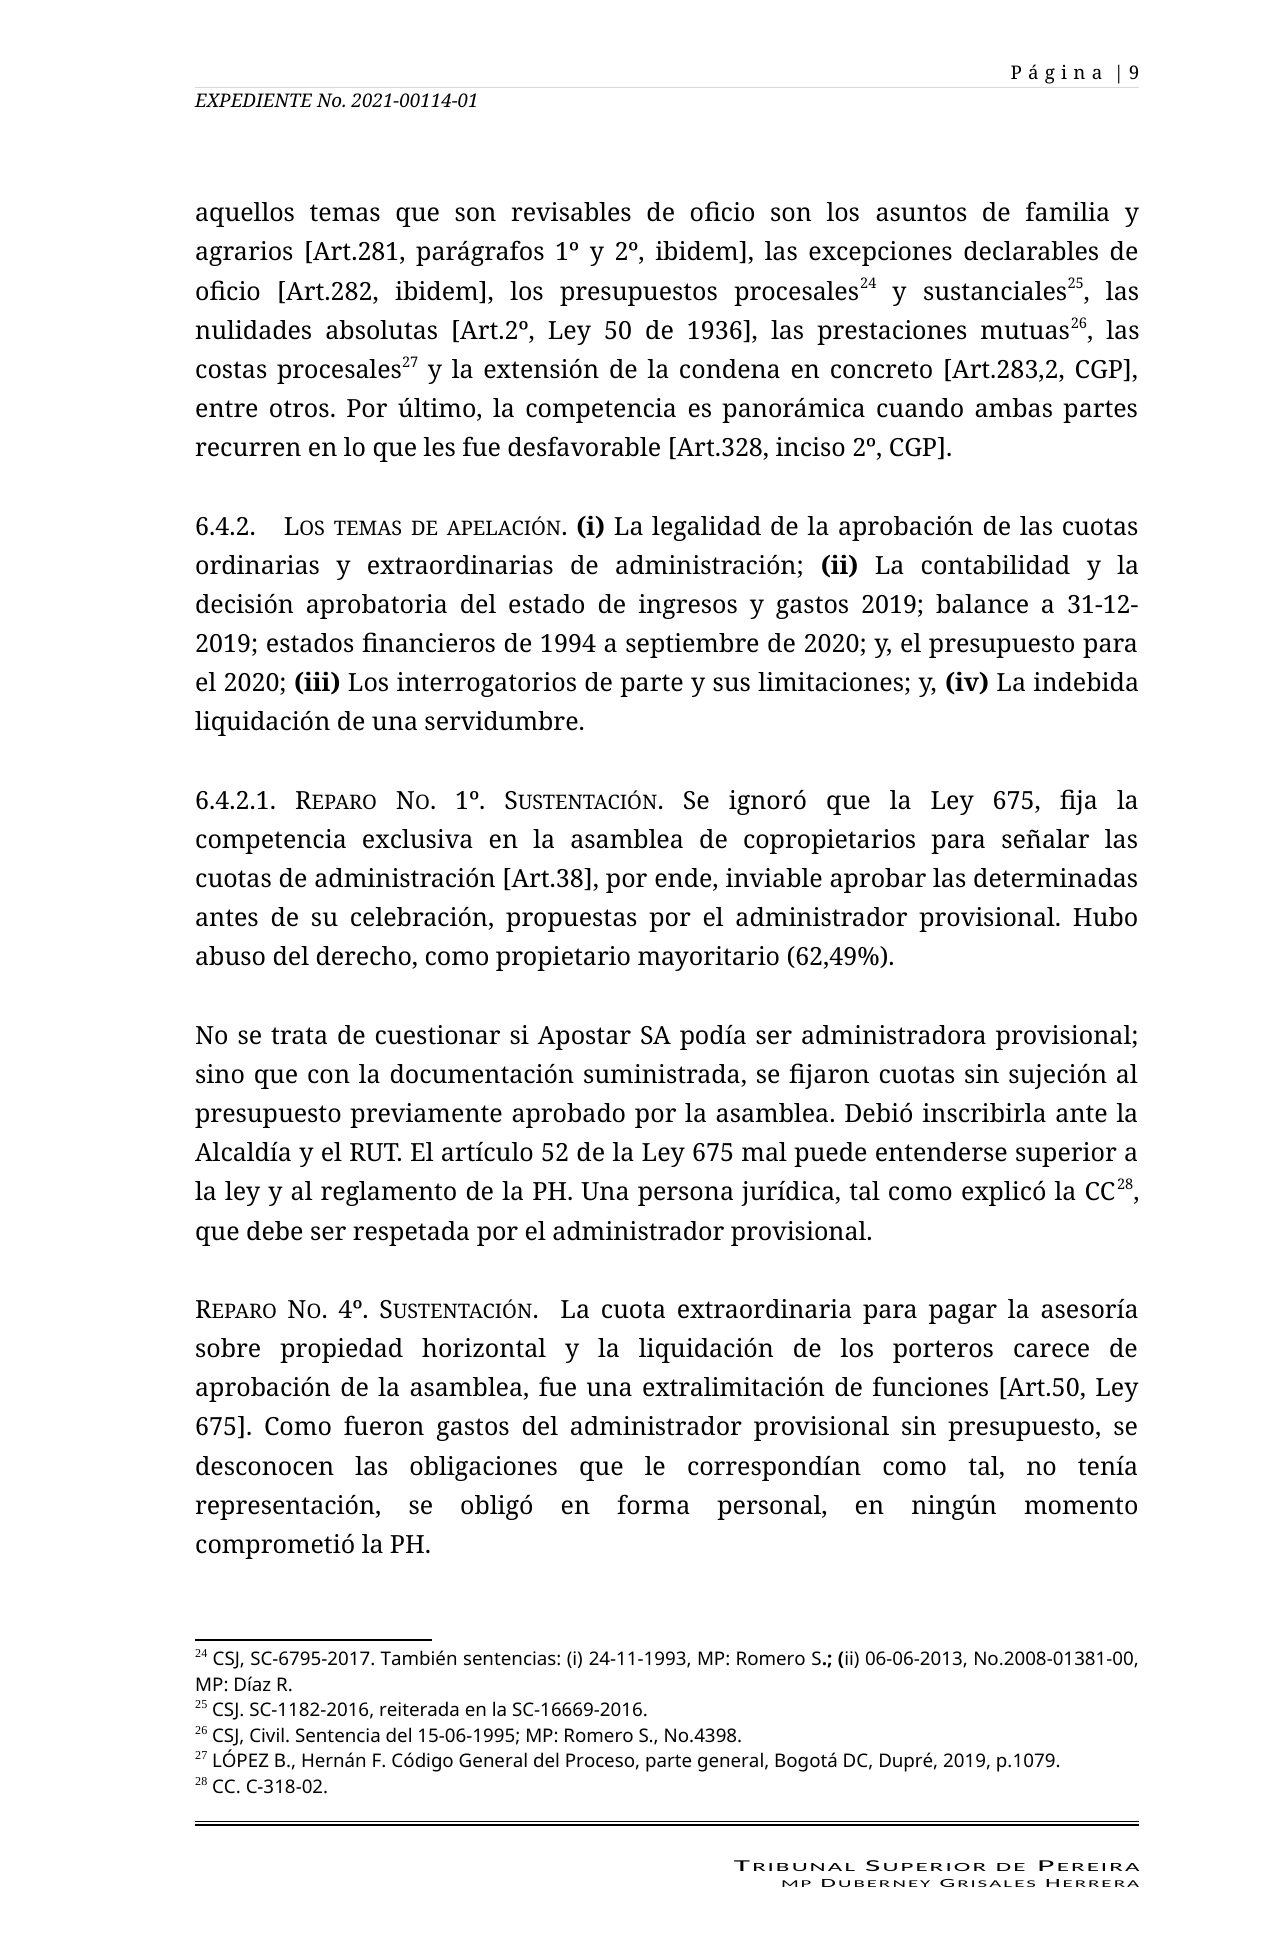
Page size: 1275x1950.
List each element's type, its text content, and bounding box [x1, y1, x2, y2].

text Reparo No. 4º. Sustentación. La cuota extraordinaria para pagar la asesoría sobre propiedad horizontal y la liquidación de los porteros carece de aprobación de la asamblea, fue una extralimitación de funciones [Art.50, Ley 675]. Como fueron gastos del administrador provisional sin presupuesto, se desconocen las obligaciones que le correspondían como tal, no tenía representación, se obligó en forma personal, en ningún momento comprometió la PH. [195, 1292, 1139, 1561]
text Ahora, también son límites para la resolución del caso, el principio de congruencia como regla general [Art.281, ibidem]. Las excepciones, es decir, aquellos temas que son revisables de oficio son los asuntos de familia y agrarios [Art.281, parágrafos 1º y 2º, ibidem], las excepciones declarables de oficio [Art.282, ibidem], los presupuestos procesales y sustanciales, las nulidades absolutas [Art.2º, Ley 50 de 1936], las prestaciones mutuas, las costas procesales y la extensión de la condena en concreto [Art.283,2, CGP], entre otros. Por último, la competencia es panorámica cuando ambas partes recurren en lo que les fue desfavorable [Art.328, inciso 2º, CGP]. [195, 195, 1139, 464]
text No se trata de cuestionar si Apostar SA podía ser administradora provisional; sino que con la documentación suministrada, se fijaron cuotas sin sujeción al presupuesto previamente aprobado por la asamblea. Debió inscribirla ante la Alcaldía y el RUT. El artículo 52 de la Ley 675 mal puede entenderse superior a la ley y al reglamento de la PH. Una persona jurídica, tal como explicó la CC, que debe ser respetada por el administrador provisional. [195, 1017, 1139, 1247]
list Los temas de apelación. (i) La legalidad de la aprobación de las cuotas ordinarias y extraordinarias de administración; (ii) La contabilidad y la decisión aprobatoria del estado de ingresos y gastos 2019; balance a 31-12-2019; estados financieros de 1994 a septiembre de 2020; y, el presupuesto para el 2020; (iii) Los interrogatorios de parte y sus limitaciones; y, (iv) La indebida liquidación de una servidumbre. [195, 508, 1139, 738]
text 6.4.2.1. Reparo No. 1º. Sustentación. Se ignoró que la Ley 675, fija la competencia exclusiva en la asamblea de copropietarios para señalar las cuotas de administración [Art.38], por ende, inviable aprobar las determinadas antes de su celebración, propuestas por el administrador provisional. Hubo abuso del derecho, como propietario mayoritario (62,49%). [195, 782, 1139, 973]
